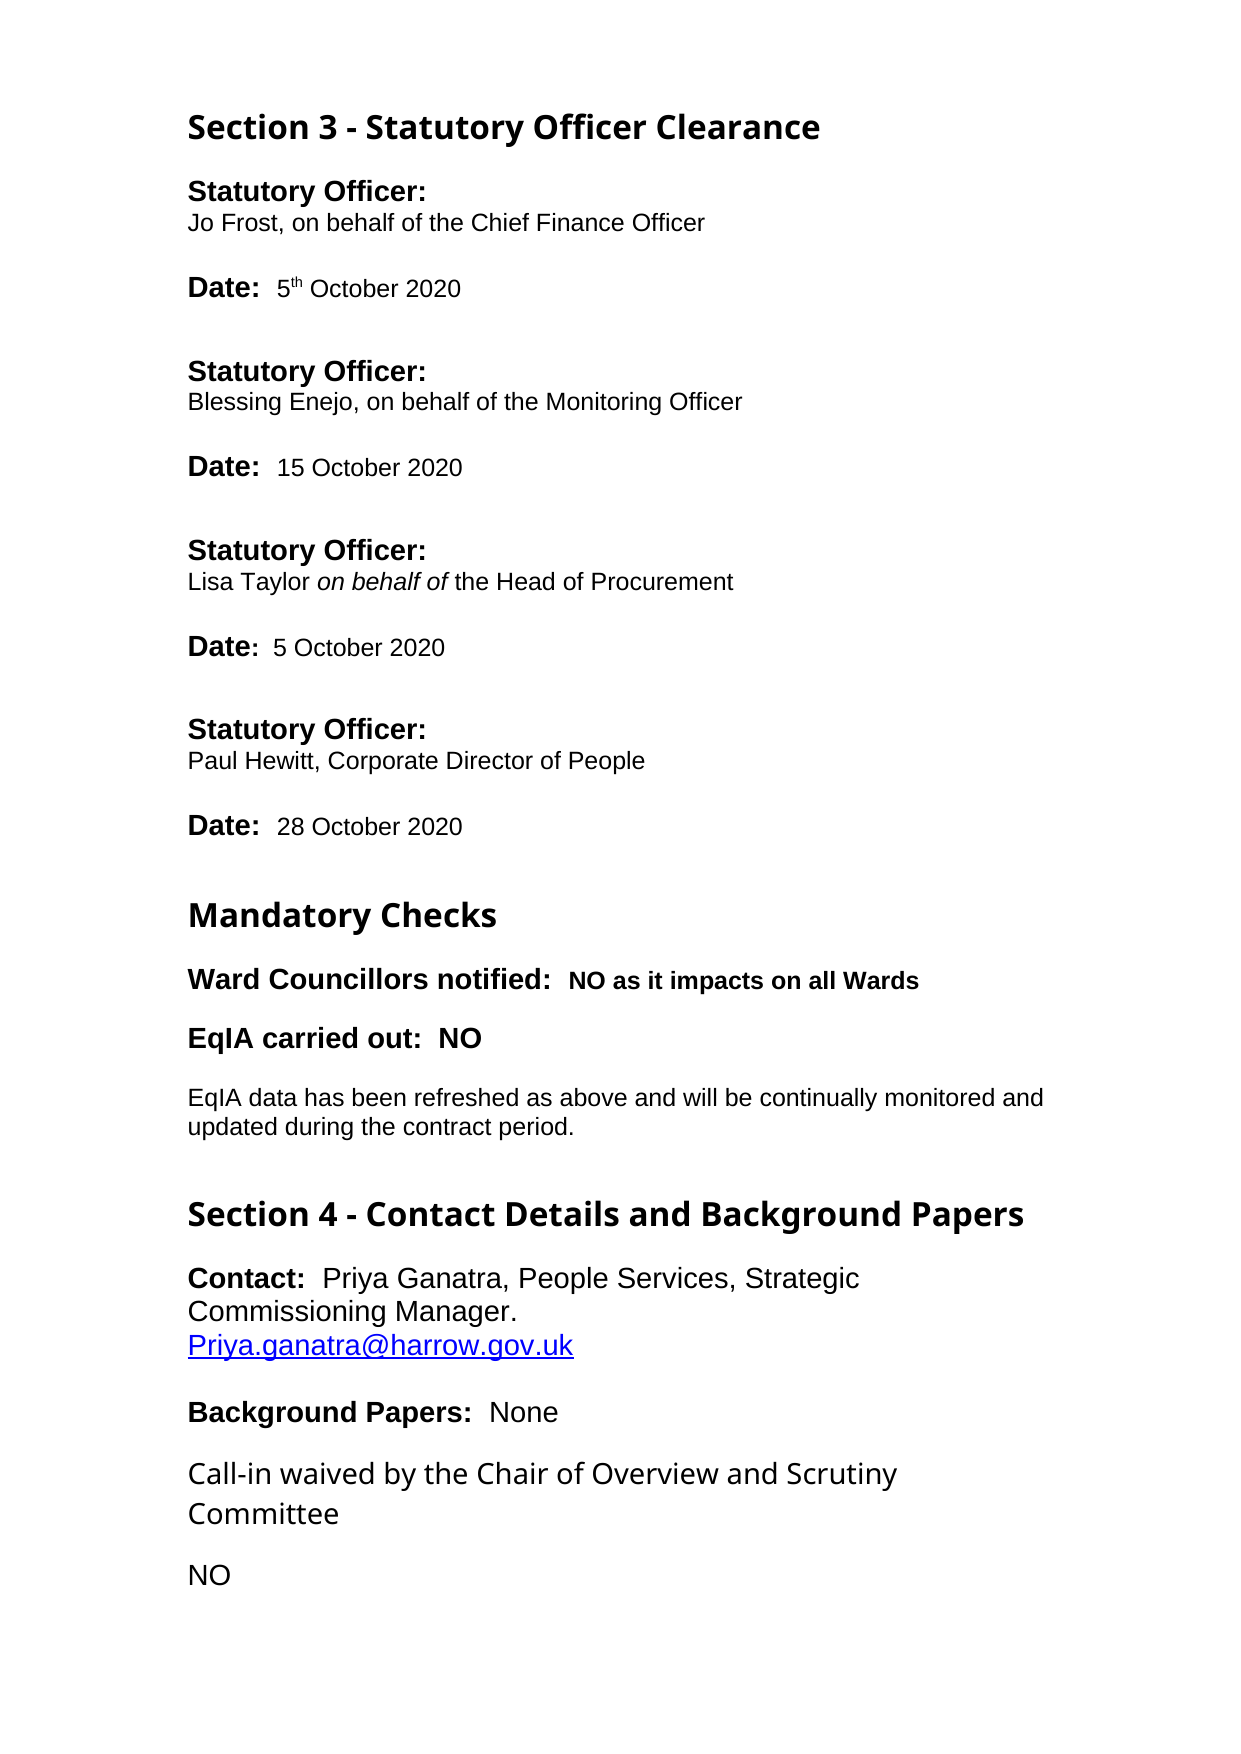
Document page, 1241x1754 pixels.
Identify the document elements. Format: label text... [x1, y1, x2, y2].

subtitle Section 3 - Statutory Officer Clearance [187, 104, 1053, 149]
text Background Papers: None [187, 1395, 1053, 1428]
text Jo Frost, on behalf of the Chief Finance Officer [187, 208, 1053, 236]
text Contact: Priya Ganatra, People Services, Strategic Commissioning Manager. [187, 1261, 1053, 1328]
text Call-in waived by the Chair of Overview and Scrutiny Committee [187, 1453, 1053, 1533]
text Date: 28 October 2020 [187, 808, 1053, 842]
text Priya.ganatra@harrow.gov.uk [187, 1328, 1053, 1361]
text Date: 5th October 2020 [187, 270, 1053, 303]
text Paul Hewitt, Corporate Director of People [187, 746, 1053, 774]
text Statutory Officer: [187, 533, 1053, 566]
text Statutory Officer: [187, 174, 1053, 208]
subtitle Section 4 - Contact Details and Background Papers [187, 1190, 1053, 1236]
subtitle EqIA carried out: NO [187, 1021, 1053, 1054]
text Statutory Officer: [187, 712, 1053, 746]
text EqIA data has been refreshed as above and will be continually monitored and updated during the contract period. [187, 1083, 1053, 1140]
subtitle Mandatory Checks [187, 892, 1053, 937]
text NO [187, 1558, 1053, 1591]
text Blessing Enejo, on behalf of the Monitoring Officer [187, 387, 1053, 416]
text Date: 15 October 2020 [187, 449, 1053, 483]
text Lisa Taylor on behalf of the Head of Procurement [187, 566, 1053, 595]
text Statutory Officer: [187, 353, 1053, 387]
text Date: 5 October 2020 [187, 629, 1053, 662]
subtitle Ward Councillors notified: NO as it impacts on all Wards [187, 962, 1053, 996]
